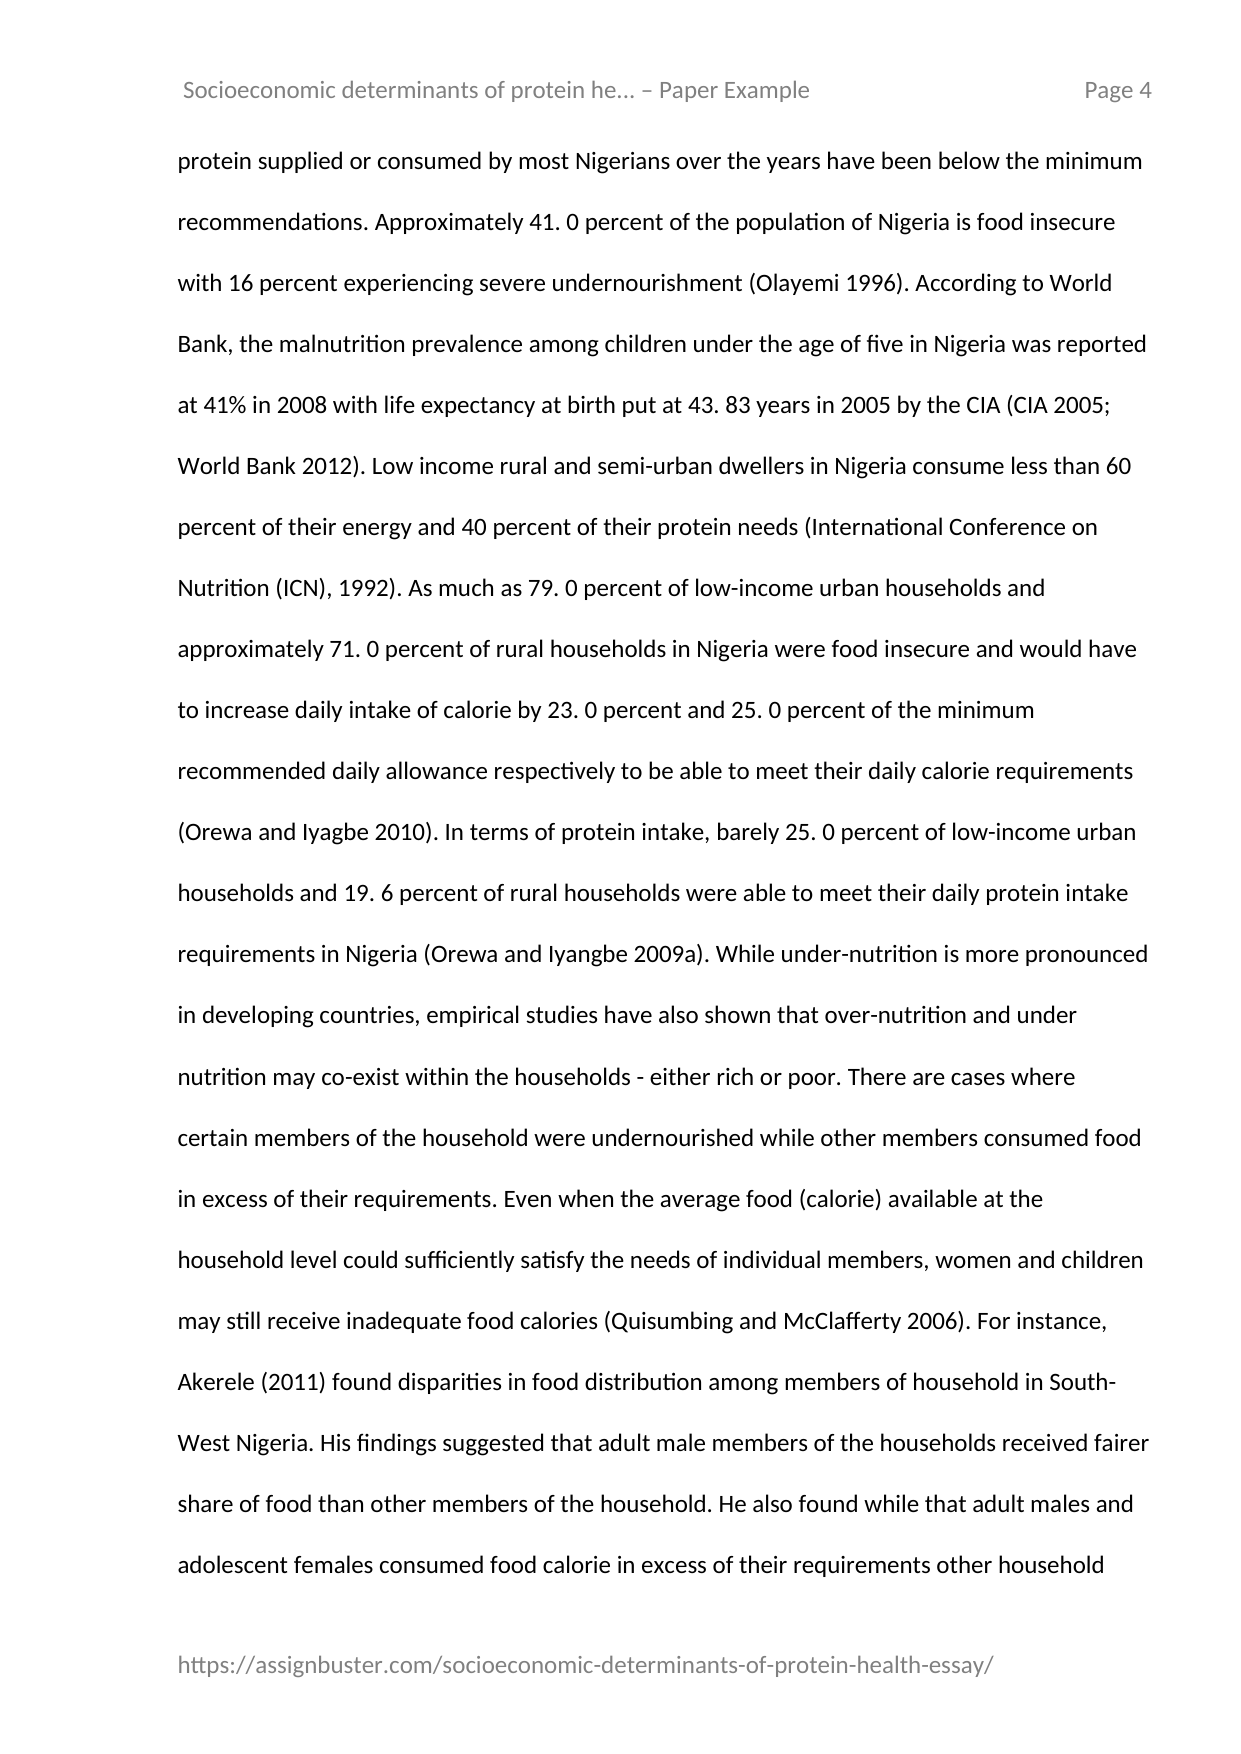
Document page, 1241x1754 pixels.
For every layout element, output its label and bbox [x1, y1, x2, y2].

text [177, 145, 1152, 1579]
